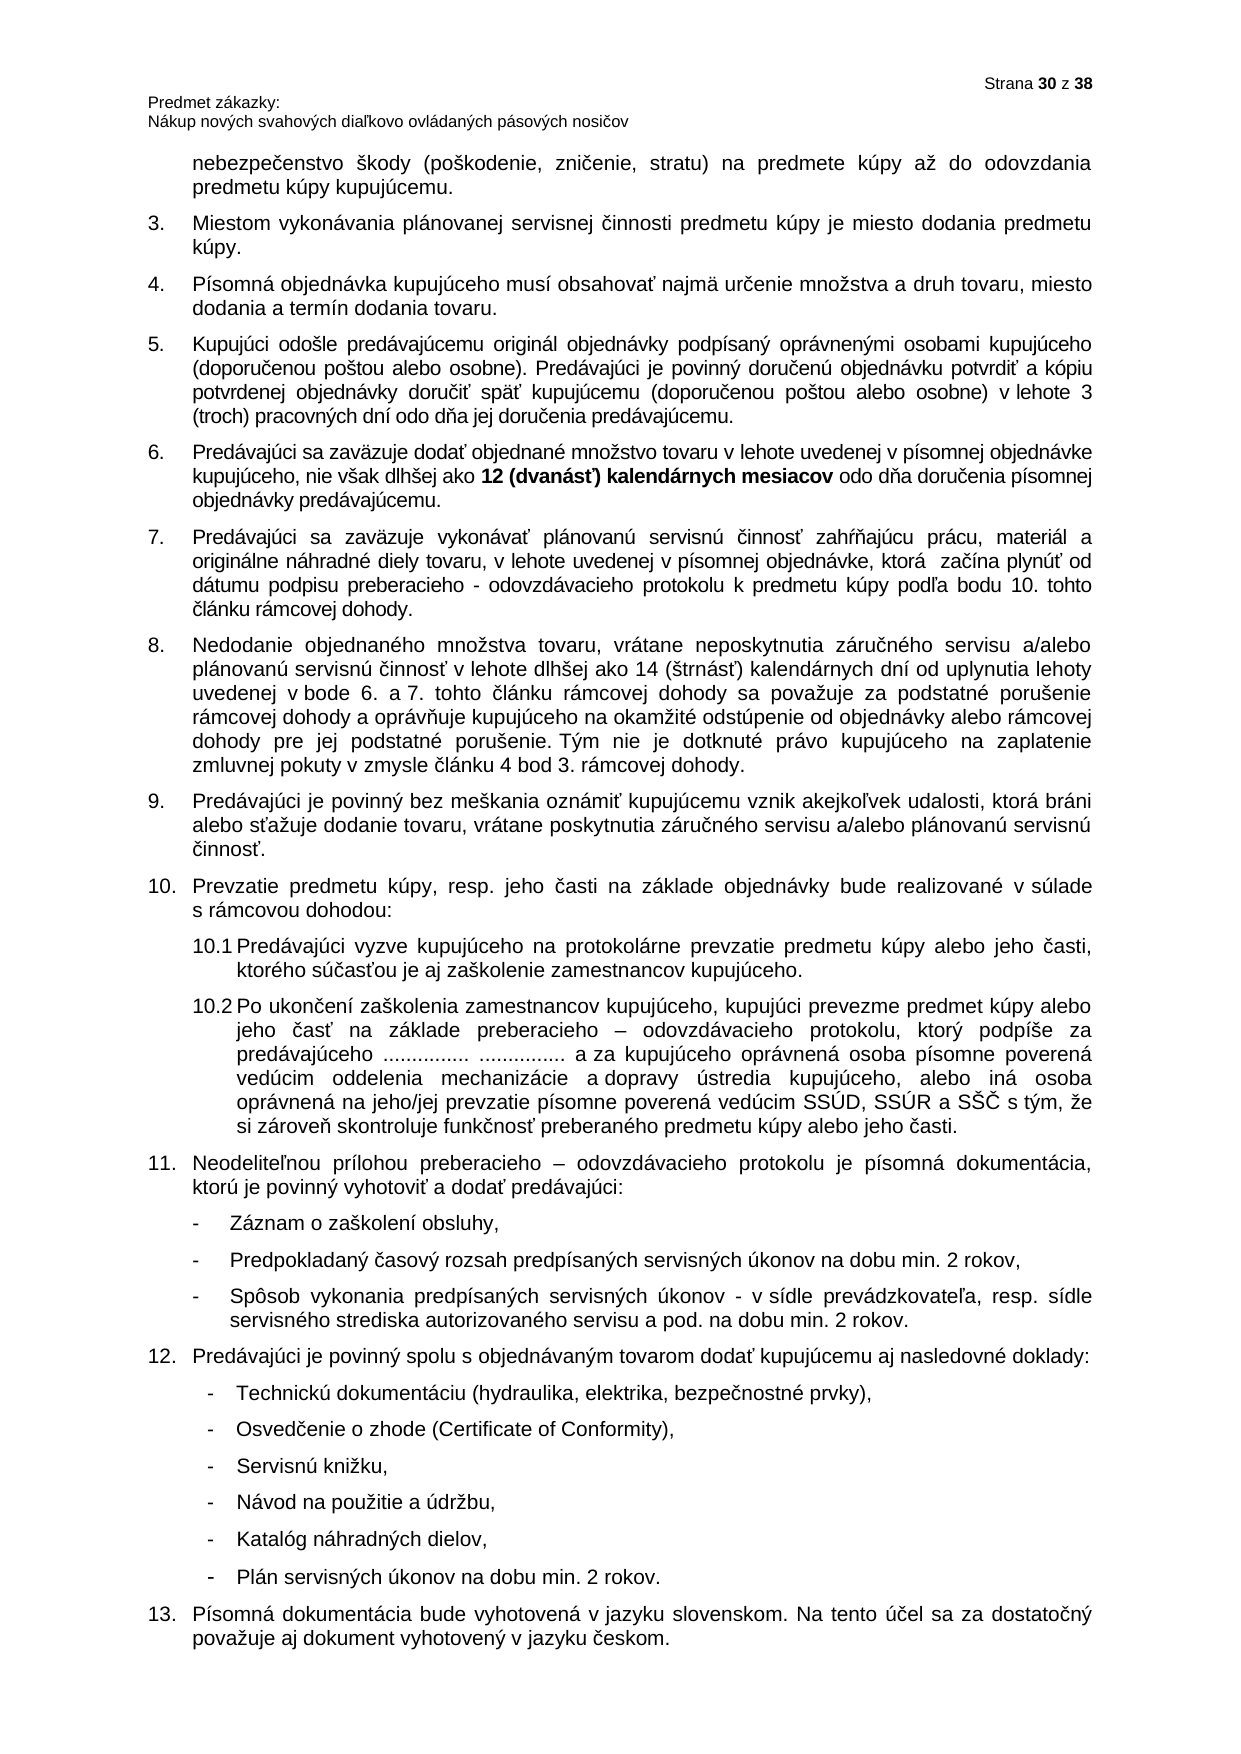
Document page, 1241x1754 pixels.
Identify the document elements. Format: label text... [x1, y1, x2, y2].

list Písomná dokumentácia bude vyhotovená v jazyku slovenskom. Na tento účel sa za dostatočný považuje aj dokument vyhotovený v jazyku českom. [148, 1602, 1092, 1650]
list Predávajúci vyzve kupujúceho na protokolárne prevzatie predmetu kúpy alebo jeho časti, ktorého súčasťou je aj zaškolenie zamestnancov kupujúceho. [192, 934, 1092, 982]
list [148, 151, 1092, 198]
list Servisnú knižku, [207, 1454, 1092, 1478]
list Predávajúci je povinný bez meškania oznámiť kupujúcemu vznik akejkoľvek udalosti, ktorá bráni alebo sťažuje dodanie tovaru, vrátane poskytnutia záručného servisu a/alebo plánovanú servisnú činnosť. [148, 789, 1092, 861]
list Predávajúci sa zaväzuje vykonávať plánovanú servisnú činnosť zahŕňajúcu prácu, materiál a originálne náhradné diely tovaru, v lehote uvedenej v písomnej objednávke, ktorá začína plynúť od dátumu podpisu preberacieho - odovzdávacieho protokolu k predmetu kúpy podľa bodu 10. tohto článku rámcovej dohody. [148, 524, 1092, 620]
list Záznam o zaškolení obsluhy, [192, 1211, 1092, 1235]
list Miestom vykonávania plánovanej servisnej činnosti predmetu kúpy je miesto dodania predmetu kúpy. [148, 211, 1092, 259]
list Po ukončení zaškolenia zamestnancov kupujúceho, kupujúci prevezme predmet kúpy alebo jeho časť na základe preberacieho – odovzdávacieho protokolu, ktorý podpíše za predávajúceho ............... ............... a za kupujúceho oprávnená osoba písomne poverená vedúcim oddelenia mechanizácie a dopravy ústredia kupujúceho, alebo iná osoba oprávnená na jeho/jej prevzatie písomne poverená vedúcim SSÚD, SSÚR a SŠČ s tým, že si zároveň skontroluje funkčnosť preberaného predmetu kúpy alebo jeho časti. [192, 994, 1092, 1138]
list Návod na použitie a údržbu, [207, 1490, 1092, 1514]
list Predpokladaný časový rozsah predpísaných servisných úkonov na dobu min. 2 rokov, [192, 1247, 1092, 1271]
list Prevzatie predmetu kúpy, resp. jeho časti na základe objednávky bude realizované v súlade s rámcovou dohodou: [148, 873, 1092, 921]
list Katalóg náhradných dielov, [207, 1527, 1092, 1551]
list Predávajúci sa zaväzuje dodať objednané množstvo tovaru v lehote uvedenej v písomnej objednávke kupujúceho, nie však dlhšej ako 12 (dvanásť) kalendárnych mesiacov odo dňa doručenia písomnej objednávky predávajúcemu. [148, 440, 1092, 512]
list Kupujúci odošle predávajúcemu originál objednávky podpísaný oprávnenými osobami kupujúceho (doporučenou poštou alebo osobne). Predávajúci je povinný doručenú objednávku potvrdiť a kópiu potvrdenej objednávky doručiť späť kupujúcemu (doporučenou poštou alebo osobne) v lehote 3 (troch) pracovných dní odo dňa jej doručenia predávajúcemu. [148, 332, 1092, 428]
list Predávajúci je povinný spolu s objednávaným tovarom dodať kupujúcemu aj nasledovné doklady: [148, 1344, 1092, 1368]
list Spôsob vykonania predpísaných servisných úkonov - v sídle prevádzkovateľa, resp. sídle servisného strediska autorizovaného servisu a pod. na dobu min. 2 rokov. [192, 1284, 1092, 1332]
list Plán servisných úkonov na dobu min. 2 rokov. [207, 1563, 1092, 1589]
text - Osvedčenie o zhode (Certificate of Conformity), [192, 1417, 1092, 1441]
list Nedodanie objednaného množstva tovaru, vrátane neposkytnutia záručného servisu a/alebo plánovanú servisnú činnosť v lehote dlhšej ako 14 (štrnásť) kalendárnych dní od uplynutia lehoty uvedenej v bode 6. a 7. tohto článku rámcovej dohody sa považuje za podstatné porušenie rámcovej dohody a oprávňuje kupujúceho na okamžité odstúpenie od objednávky alebo rámcovej dohody pre jej podstatné porušenie. Tým nie je dotknuté právo kupujúceho na zaplatenie zmluvnej pokuty v zmysle článku 4 bod 3. rámcovej dohody. [148, 633, 1092, 777]
list Písomná objednávka kupujúceho musí obsahovať najmä určenie množstva a druh tovaru, miesto dodania a termín dodania tovaru. [148, 271, 1092, 319]
list Neodeliteľnou prílohou preberacieho – odovzdávacieho protokolu je písomná dokumentácia, ktorú je povinný vyhotoviť a dodať predávajúci: [148, 1151, 1092, 1198]
text - Technickú dokumentáciu (hydraulika, elektrika, bezpečnostné prvky), [192, 1381, 1092, 1405]
